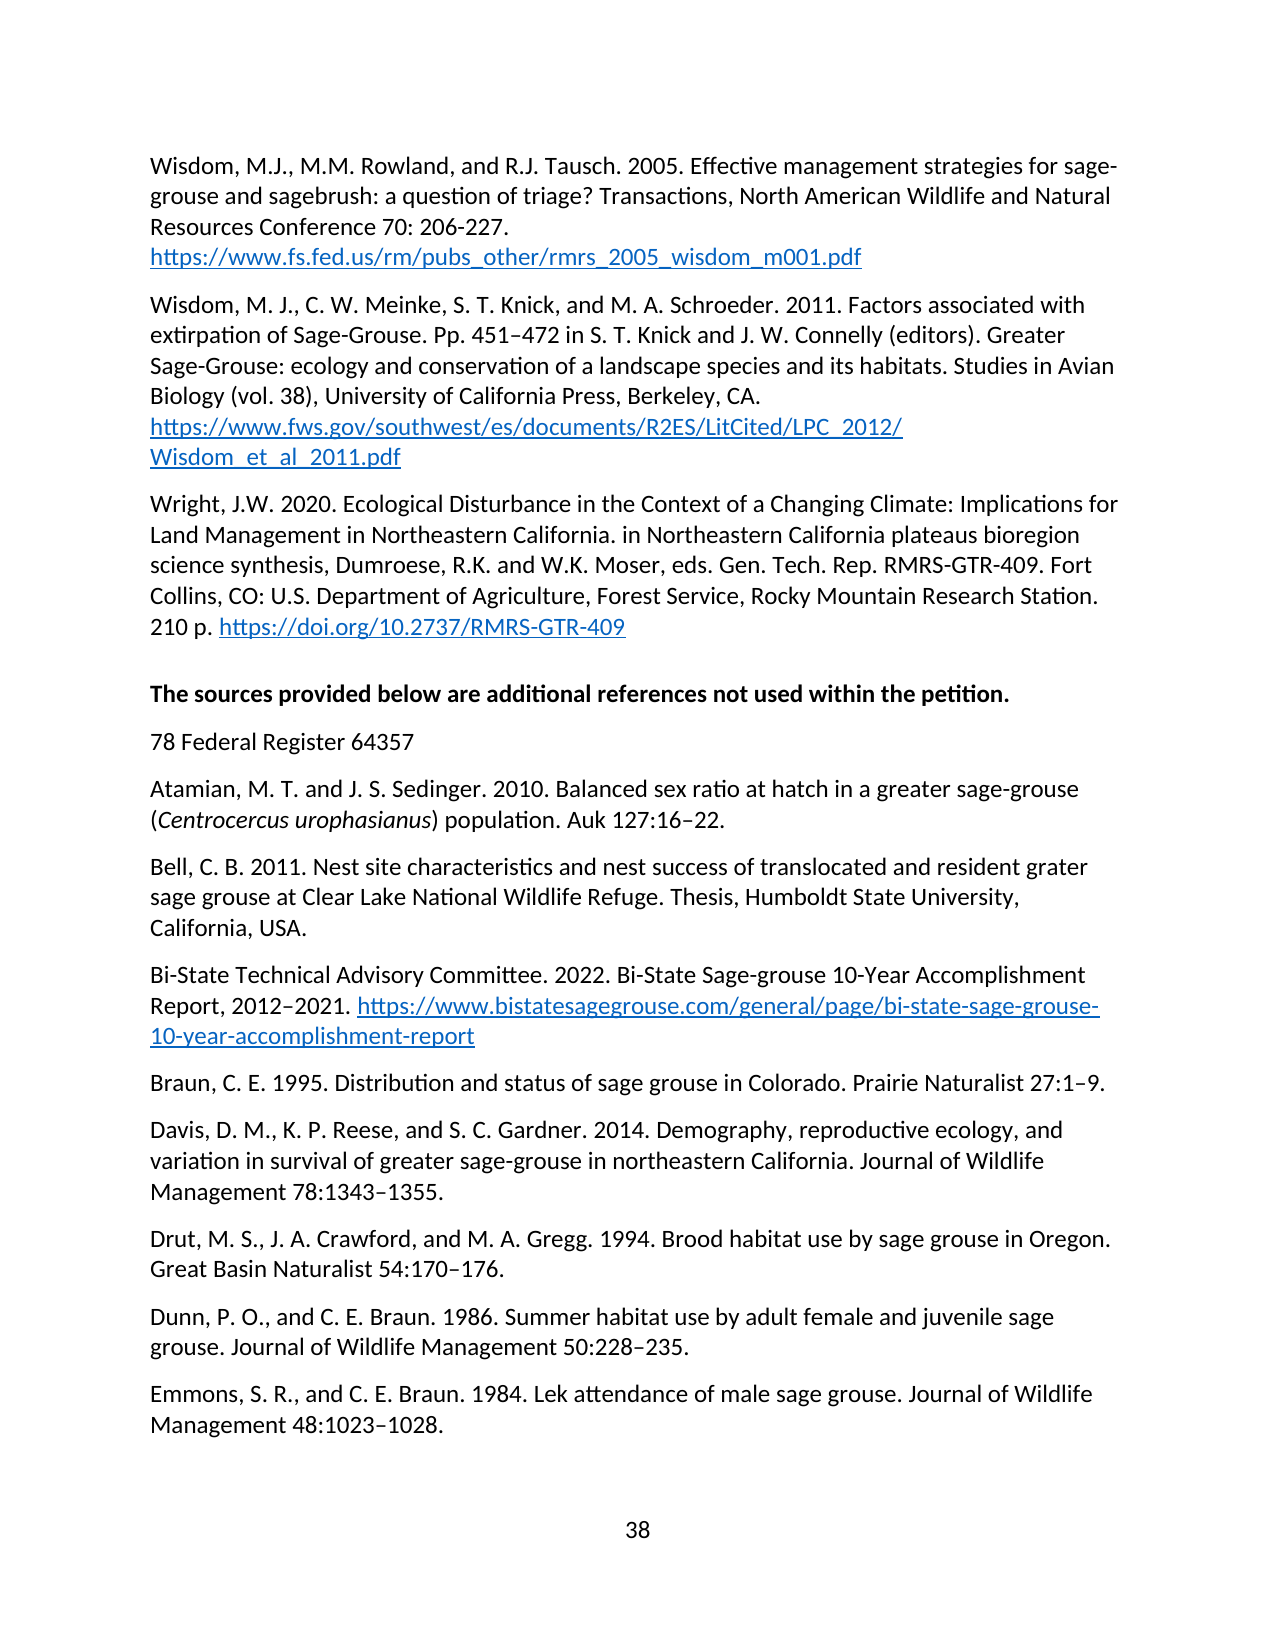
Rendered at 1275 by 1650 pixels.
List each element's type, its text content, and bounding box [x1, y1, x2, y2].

text The sources provided below are additional references not used within the petition. [150, 679, 1125, 709]
text Dunn, P. O., and C. E. Braun. 1986. Summer habitat use by adult female and juvenile sage grouse. Journal of Wildlife Management 50:228–235. [150, 1301, 1125, 1362]
text Bell, C. B. 2011. Nest site characteristics and nest success of translocated and resident grater sage grouse at Clear Lake National Wildlife Refuge. Thesis, Humboldt State University, California, USA. [150, 851, 1125, 943]
text Braun, C. E. 1995. Distribution and status of sage grouse in Colorado. Prairie Naturalist 27:1–9. [150, 1067, 1125, 1098]
text 78 Federal Register 64357 [150, 726, 1125, 757]
text Wisdom, M.J., M.M. Rowland, and R.J. Tausch. 2005. Effective management strategies for sage-grouse and sagebrush: a question of triage? Transactions, North American Wildlife and Natural Resources Conference 70: 206-227. https://www.fs.fed.us/rm/pubs_other/rmrs_2005_wisdom_m001.pdf [150, 150, 1125, 272]
text Emmons, S. R., and C. E. Braun. 1984. Lek attendance of male sage grouse. Journal of Wildlife Management 48:1023–1028. [150, 1378, 1125, 1439]
text Atamian, M. T. and J. S. Sedinger. 2010. Balanced sex ratio at hatch in a greater sage-grouse (Centrocercus urophasianus) population. Auk 127:16–22. [150, 773, 1125, 834]
text Wright, J.W. 2020. Ecological Disturbance in the Context of a Changing Climate: Implications for Land Management in Northeastern California. in Northeastern California plateaus bioregion science synthesis, Dumroese, R.K. and W.K. Moser, eds. Gen. Tech. Rep. RMRS-GTR-409. Fort Collins, CO: U.S. Department of Agriculture, Forest Service, Rocky Mountain Research Station. 210 p. https://doi.org/10.2737/RMRS-GTR-409 [150, 488, 1125, 641]
text Drut, M. S., J. A. Crawford, and M. A. Gregg. 1994. Brood habitat use by sage grouse in Oregon. Great Basin Naturalist 54:170–176. [150, 1223, 1125, 1284]
text Davis, D. M., K. P. Reese, and S. C. Gardner. 2014. Demography, reproductive ecology, and variation in survival of greater sage-grouse in northeastern California. Journal of Wildlife Management 78:1343–1355. [150, 1115, 1125, 1206]
text Bi-State Technical Advisory Committee. 2022. Bi-State Sage-grouse 10-Year Accomplishment Report, 2012–2021. https://www.bistatesagegrouse.com/general/page/bi-state-sage-grouse-10-year-accomplishment-report [150, 959, 1125, 1051]
text Wisdom, M. J., C. W. Meinke, S. T. Knick, and M. A. Schroeder. 2011. Factors associated with extirpation of Sage-Grouse. Pp. 451–472 in S. T. Knick and J. W. Connelly (editors). Greater Sage-Grouse: ecology and conservation of a landscape species and its habitats. Studies in Avian Biology (vol. 38), University of California Press, Berkeley, CA. https://www.fws.gov/southwest/es/documents/R2ES/LitCited/LPC_2012/Wisdom_et_al_2011.pdf [150, 289, 1125, 472]
